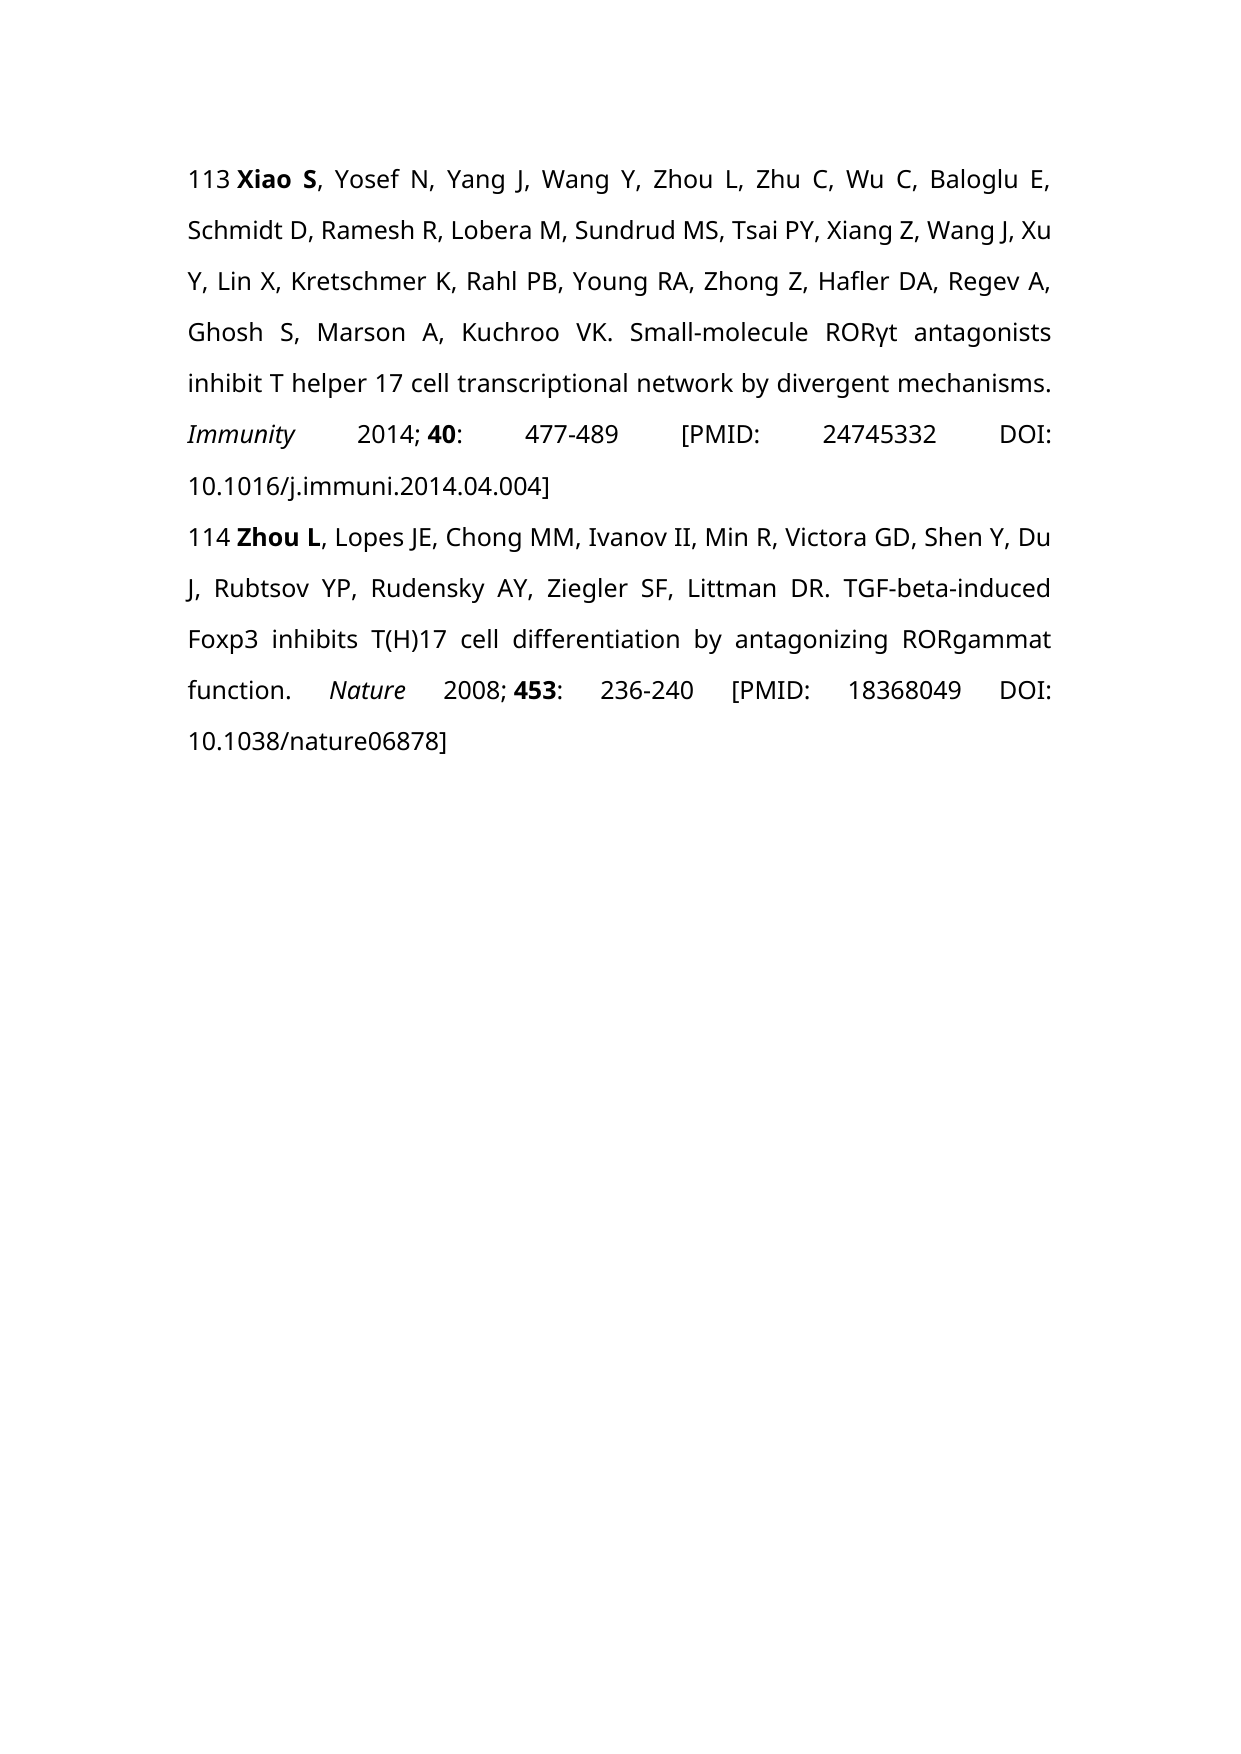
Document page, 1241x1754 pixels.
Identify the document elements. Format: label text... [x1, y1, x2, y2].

text 113 Xiao S, Yosef N, Yang J, Wang Y, Zhou L, Zhu C, Wu C, Baloglu E, Schmidt D, Ramesh R, Lobera M, Sundrud MS, Tsai PY, Xiang Z, Wang J, Xu Y, Lin X, Kretschmer K, Rahl PB, Young RA, Zhong Z, Hafler DA, Regev A, Ghosh S, Marson A, Kuchroo VK. Small-molecule RORγt antagonists inhibit T helper 17 cell transcriptional network by divergent mechanisms. Immunity 2014; 40: 477-489 [PMID: 24745332 DOI: 10.1016/j.immuni.2014.04.004] [187, 162, 1053, 502]
text 114 Zhou L, Lopes JE, Chong MM, Ivanov II, Min R, Victora GD, Shen Y, Du J, Rubtsov YP, Rudensky AY, Ziegler SF, Littman DR. TGF-beta-induced Foxp3 inhibits T(H)17 cell differentiation by antagonizing RORgammat function. Nature 2008; 453: 236-240 [PMID: 18368049 DOI: 10.1038/nature06878] [187, 519, 1053, 757]
